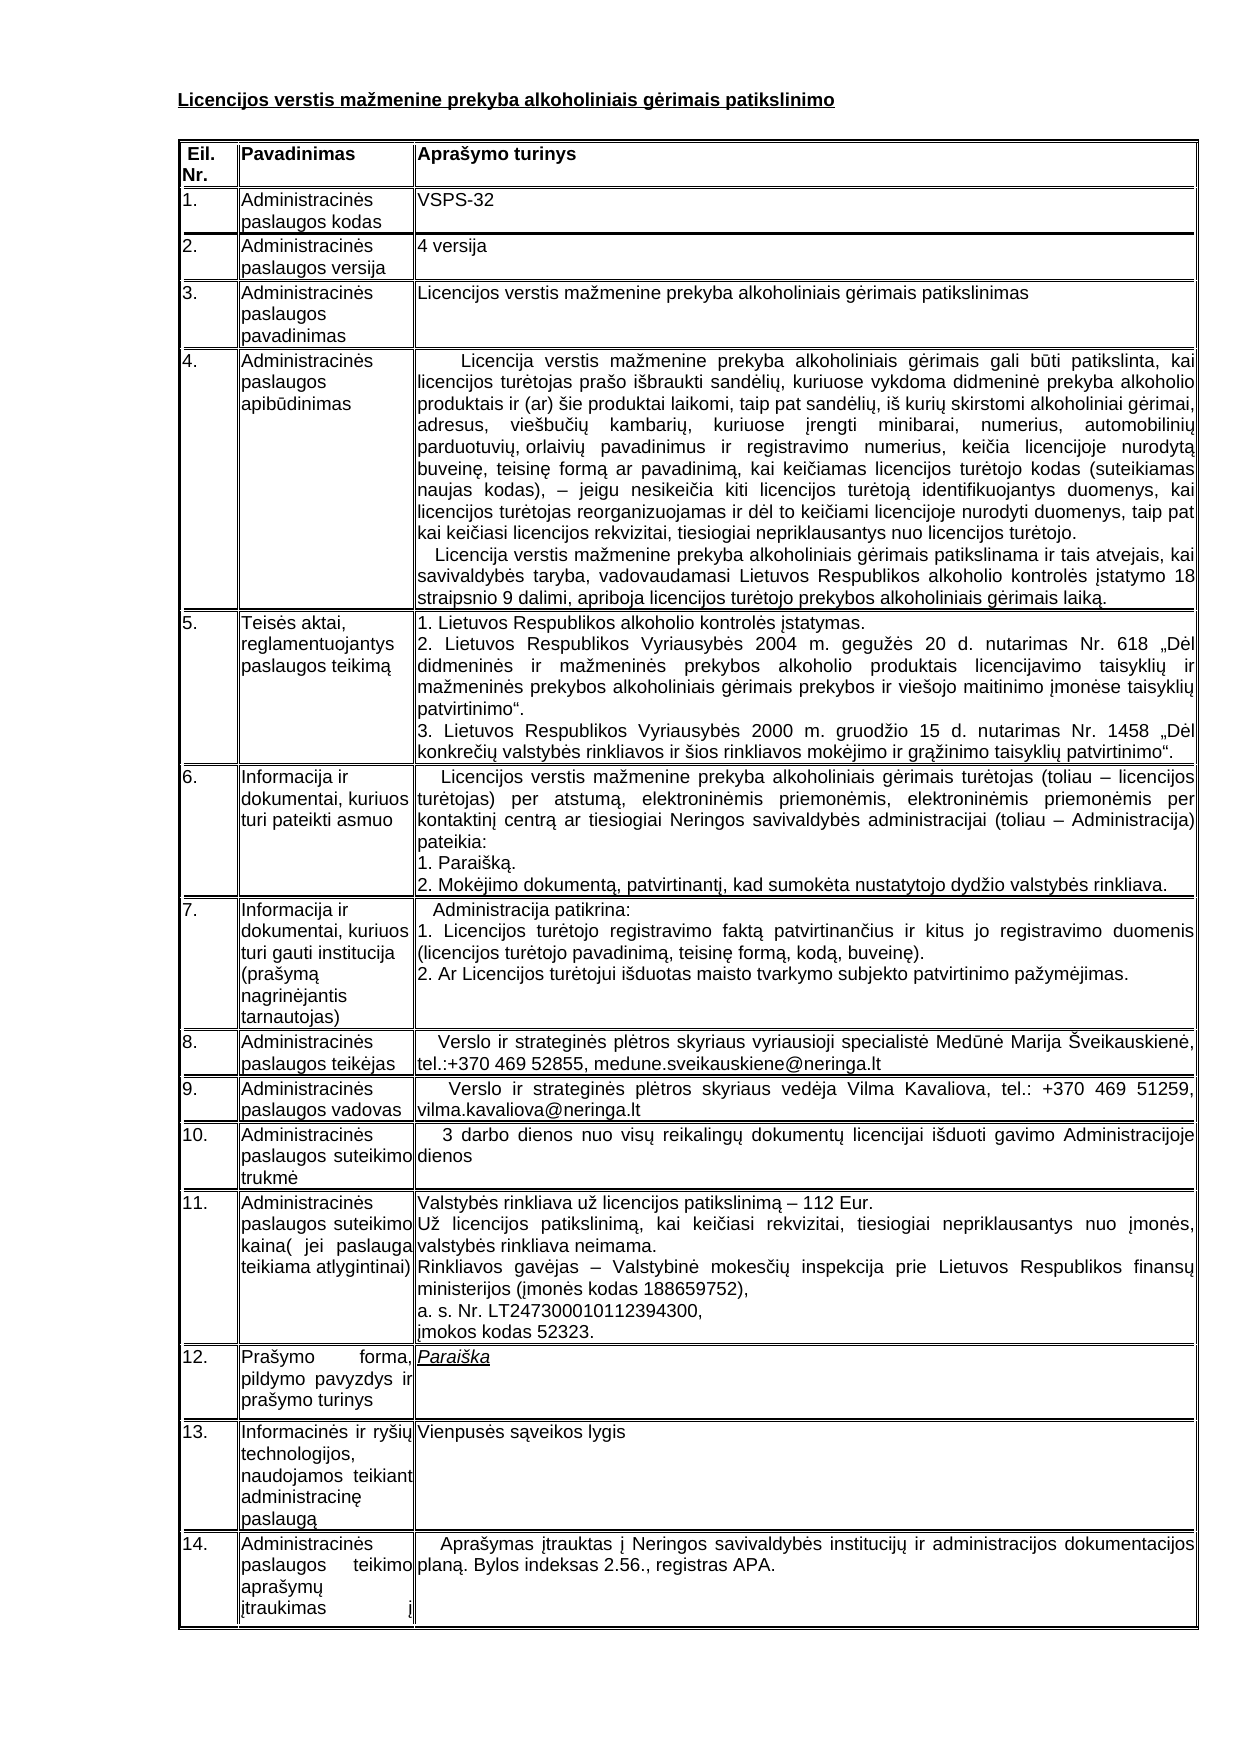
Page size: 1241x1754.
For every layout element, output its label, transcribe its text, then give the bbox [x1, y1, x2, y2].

table_cell Verslo ir strateginės plėtros skyriaus vedėja Vilma Kavaliova, tel.: +370 469 51259, vilma.kavaliova@neringa.lt [416, 1074, 1196, 1120]
table_cell 4. [181, 346, 237, 608]
table_header Aprašymo turinys [415, 143, 1196, 186]
table_cell Licencijos verstis mažmenine prekyba alkoholiniais gėrimais patikslinimas [416, 279, 1196, 346]
table_cell Paraiška [416, 1343, 1196, 1418]
table_cell 5. [181, 608, 237, 762]
table_cell 6. [181, 763, 237, 895]
table_cell Teisės aktai, reglamentuojantys paslaugos teikimą [240, 612, 413, 762]
table_cell 7. [181, 895, 237, 1028]
table_header Pavadinimas [239, 143, 415, 186]
table_cell 12. [181, 1343, 237, 1418]
table_cell 4 versija [416, 232, 1196, 278]
table_cell 9. [181, 1074, 237, 1120]
table_cell Administracinės paslaugos suteikimo kaina( jei paslauga teikiama atlygintinai) [240, 1192, 413, 1342]
table_cell Valstybės rinkliava už licencijos patikslinimą – 112 Eur. Už licencijos patikslinimą, kai keičiasi rekvizitai, tiesiogiai nepriklausantys nuo įmonės, valstybės rinkliava neimama. Rinkliavos gavėjas – Valstybinė mokesčių inspekcija prie Lietuvos Respublikos finansų ministerijos (įmonės kodas 188659752), a. s. Nr. LT247300010112394300, įmokos kodas 52323. [416, 1188, 1196, 1342]
table_cell Verslo ir strateginės plėtros skyriaus vyriausioji specialistė Medūnė Marija Šveikauskienė, tel.:+370 469 52855, medune.sveikauskiene@neringa.lt [415, 1028, 1197, 1074]
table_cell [415, 1529, 1196, 1626]
table_cell VSPS-32 [415, 186, 1197, 232]
table_cell Administracinės paslaugos pavadinimas [240, 282, 413, 346]
table_cell 3. [181, 279, 237, 346]
table_cell 10. [181, 1120, 237, 1188]
table_cell Administracinės paslaugos versija [240, 235, 413, 278]
table_cell Informacija ir dokumentai, kuriuos turi pateikti asmuo [240, 766, 413, 895]
table_header Eil. Nr. [181, 143, 238, 186]
table_cell Administracinės paslaugos suteikimo trukmė [240, 1124, 413, 1188]
table_cell Vienpusės sąveikos lygis [416, 1418, 1196, 1529]
table_cell Administracinės paslaugos kodas [240, 189, 413, 232]
table_cell Administracija patikrina: 1. Licencijos turėtojo registravimo faktą patvirtinančius ir kitus jo registravimo duomenis (licencijos turėtojo pavadinimą, teisinę formą, kodą, buveinę). 2. Ar Licencijos turėtojui išduotas maisto tvarkymo subjekto patvirtinimo pažymėjimas. [416, 895, 1196, 1028]
table_cell 11. [181, 1188, 237, 1342]
text Licencijos verstis mažmenine prekyba alkoholiniais gėrimais patikslinimo [177, 89, 1181, 110]
table_cell Administracinės paslaugos vadovas [240, 1078, 413, 1120]
table_cell Administracinės paslaugos apibūdinimas [240, 350, 413, 608]
table_cell 3 darbo dienos nuo visų reikalingų dokumentų licencijai išduoti gavimo Administracijoje dienos [416, 1120, 1196, 1188]
table_cell Prašymo forma, pildymo pavyzdys ir prašymo turinys [240, 1346, 413, 1418]
table_cell 1. [180, 186, 238, 232]
table_cell 14. [181, 1529, 238, 1626]
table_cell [239, 1533, 415, 1626]
table_cell Informacija ir dokumentai, kuriuos turi gauti institucija (prašymą nagrinėjantis tarnautojas) [240, 899, 413, 1028]
table_cell Administracinės paslaugos teikėjas [240, 1031, 413, 1074]
table_cell Informacinės ir ryšių technologijos, naudojamos teikiant administracinę paslaugą [240, 1422, 413, 1529]
table_cell Licencijos verstis mažmenine prekyba alkoholiniais gėrimais turėtojas (toliau – licencijos turėtojas) per atstumą, elektroninėmis priemonėmis, elektroninėmis priemonėmis per kontaktinį centrą ar tiesiogiai Neringos savivaldybės administracijai (toliau – Administracija) pateikia: 1. Paraišką. 2. Mokėjimo dokumentą, patvirtinantį, kad sumokėta nustatytojo dydžio valstybės rinkliava. [416, 763, 1196, 895]
table_cell 1. Lietuvos Respublikos alkoholio kontrolės įstatymas. 2. Lietuvos Respublikos Vyriausybės 2004 m. gegužės 20 d. nutarimas Nr. 618 „Dėl didmeninės ir mažmeninės prekybos alkoholio produktais licencijavimo taisyklių ir mažmeninės prekybos alkoholiniais gėrimais prekybos ir viešojo maitinimo įmonėse taisyklių patvirtinimo“. 3. Lietuvos Respublikos Vyriausybės 2000 m. gruodžio 15 d. nutarimas Nr. 1458 „Dėl konkrečių valstybės rinkliavos ir šios rinkliavos mokėjimo ir grąžinimo taisyklių patvirtinimo“. [416, 608, 1196, 762]
table_cell 13. [181, 1418, 237, 1529]
table_cell Licencija verstis mažmenine prekyba alkoholiniais gėrimais gali būti patikslinta, kai licencijos turėtojas prašo išbraukti sandėlių, kuriuose vykdoma didmeninė prekyba alkoholio produktais ir (ar) šie produktai laikomi, taip pat sandėlių, iš kurių skirstomi alkoholiniai gėrimai, adresus, viešbučių kambarių, kuriuose įrengti minibarai, numerius, automobilinių parduotuvių, orlaivių pavadinimus ir registravimo numerius, keičia licencijoje nurodytą buveinę, teisinę formą ar pavadinimą, kai keičiamas licencijos turėtojo kodas (suteikiamas naujas kodas), – jeigu nesikeičia kiti licencijos turėtoją identifikuojantys duomenys, kai licencijos turėtojas reorganizuojamas ir dėl to keičiami licencijoje nurodyti duomenys, taip pat kai keičiasi licencijos rekvizitai, tiesiogiai nepriklausantys nuo licencijos turėtojo. Licencija verstis mažmenine prekyba alkoholiniais gėrimais patikslinama ir tais atvejais, kai savivaldybės taryba, vadovaudamasi Lietuvos Respublikos alkoholio kontrolės įstatymo 18 straipsnio 9 dalimi, apriboja licencijos turėtojo prekybos alkoholiniais gėrimais laiką. [416, 346, 1196, 608]
table_cell 2. [181, 232, 237, 278]
table_cell 8. [180, 1028, 238, 1074]
